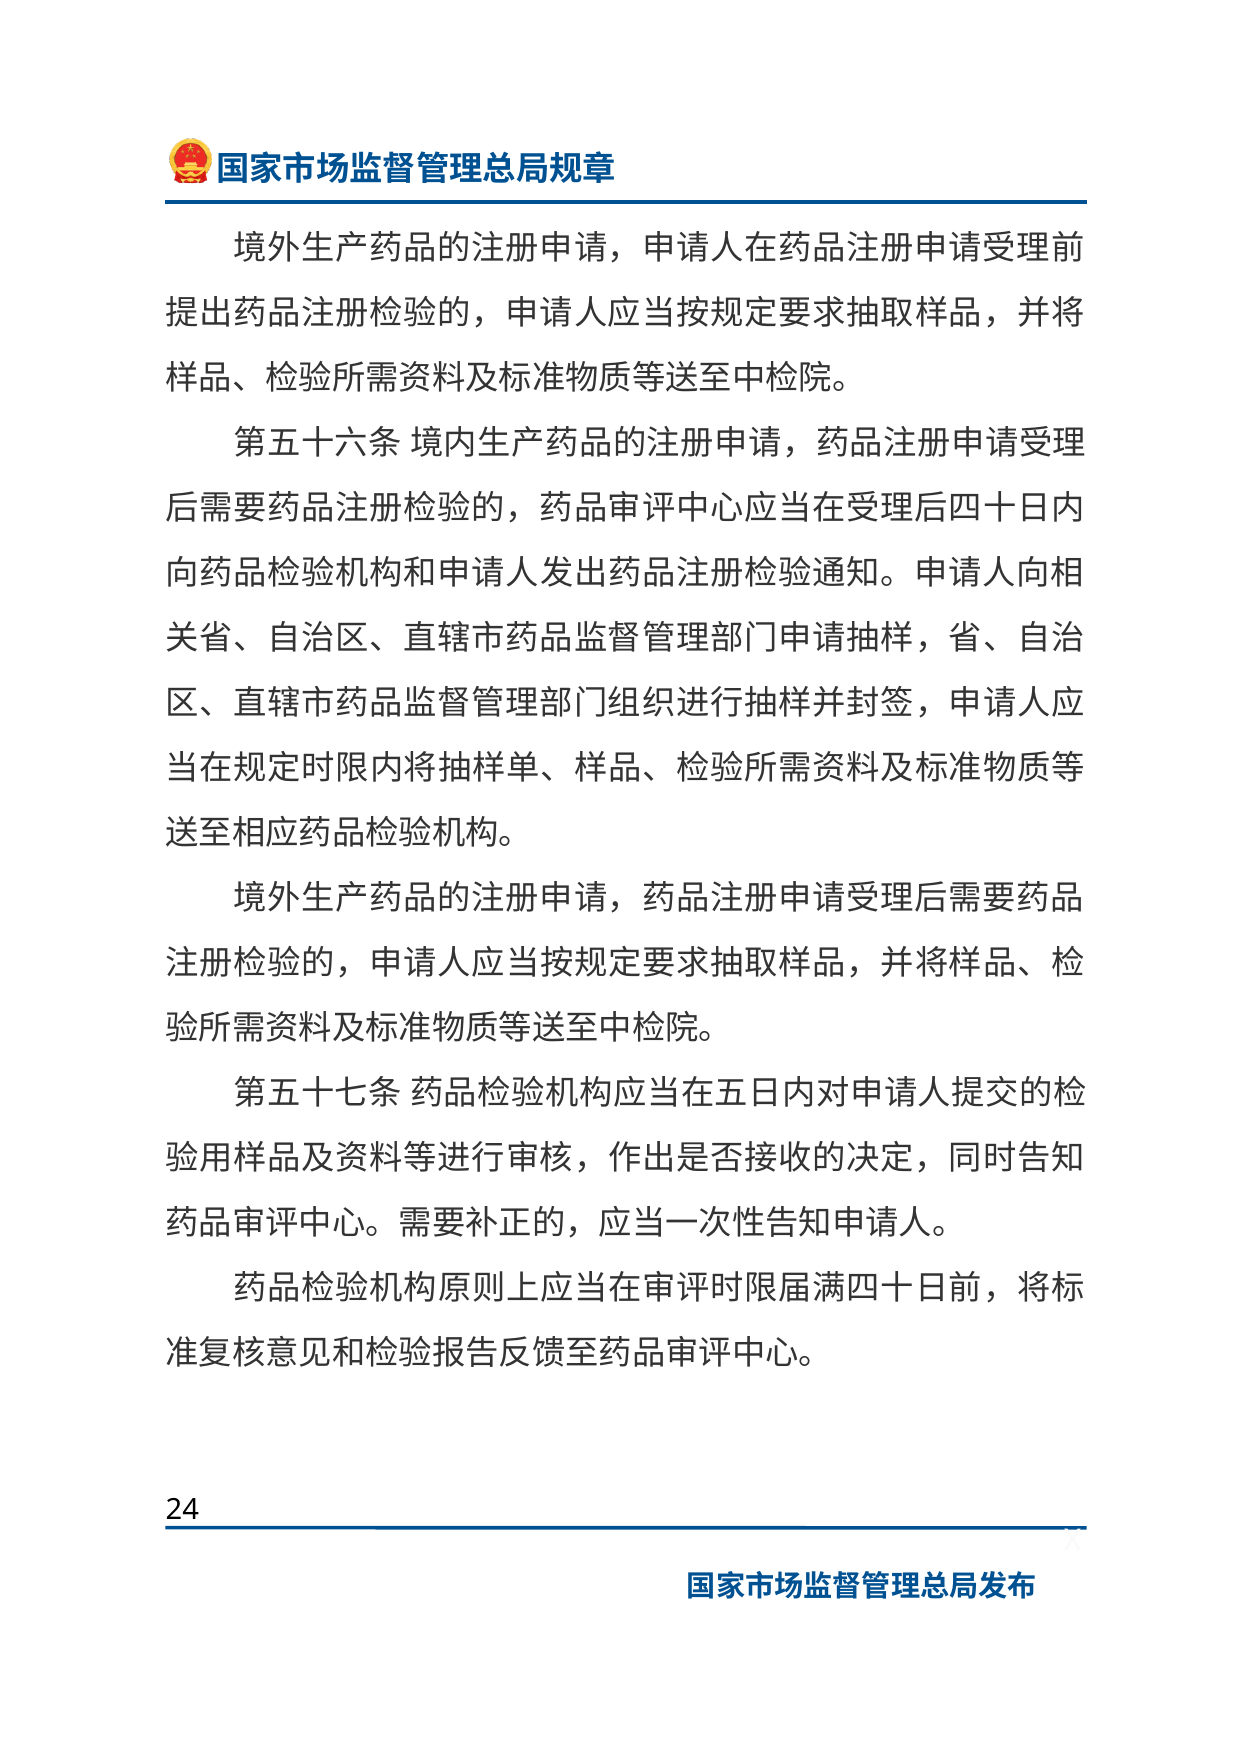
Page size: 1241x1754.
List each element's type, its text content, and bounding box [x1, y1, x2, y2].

text 境外生产药品的注册申请，药品注册申请受理后需要药品注册检验的，申请人应当按规定要求抽取样品，并将样品、检验所需资料及标准物质等送至中检院。 [165, 863, 1087, 1058]
text 境外生产药品的注册申请，申请人在药品注册申请受理前提出药品注册检验的，申请人应当按规定要求抽取样品，并将样品、检验所需资料及标准物质等送至中检院。 [165, 213, 1087, 408]
text 药品检验机构原则上应当在审评时限届满四十日前，将标准复核意见和检验报告反馈至药品审评中心。 [165, 1253, 1087, 1383]
picture [165, 136, 216, 187]
text 第五十六条 境内生产药品的注册申请，药品注册申请受理后需要药品注册检验的，药品审评中心应当在受理后四十日内向药品检验机构和申请人发出药品注册检验通知。申请人向相关省、自治区、直辖市药品监督管理部门申请抽样，省、自治区、直辖市药品监督管理部门组织进行抽样并封签，申请人应当在规定时限内将抽样单、样品、检验所需资料及标准物质等送至相应药品检验机构。 [165, 408, 1087, 863]
text 第五十七条 药品检验机构应当在五日内对申请人提交的检验用样品及资料等进行审核，作出是否接收的决定，同时告知药品审评中心。需要补正的，应当一次性告知申请人。 [165, 1058, 1087, 1253]
